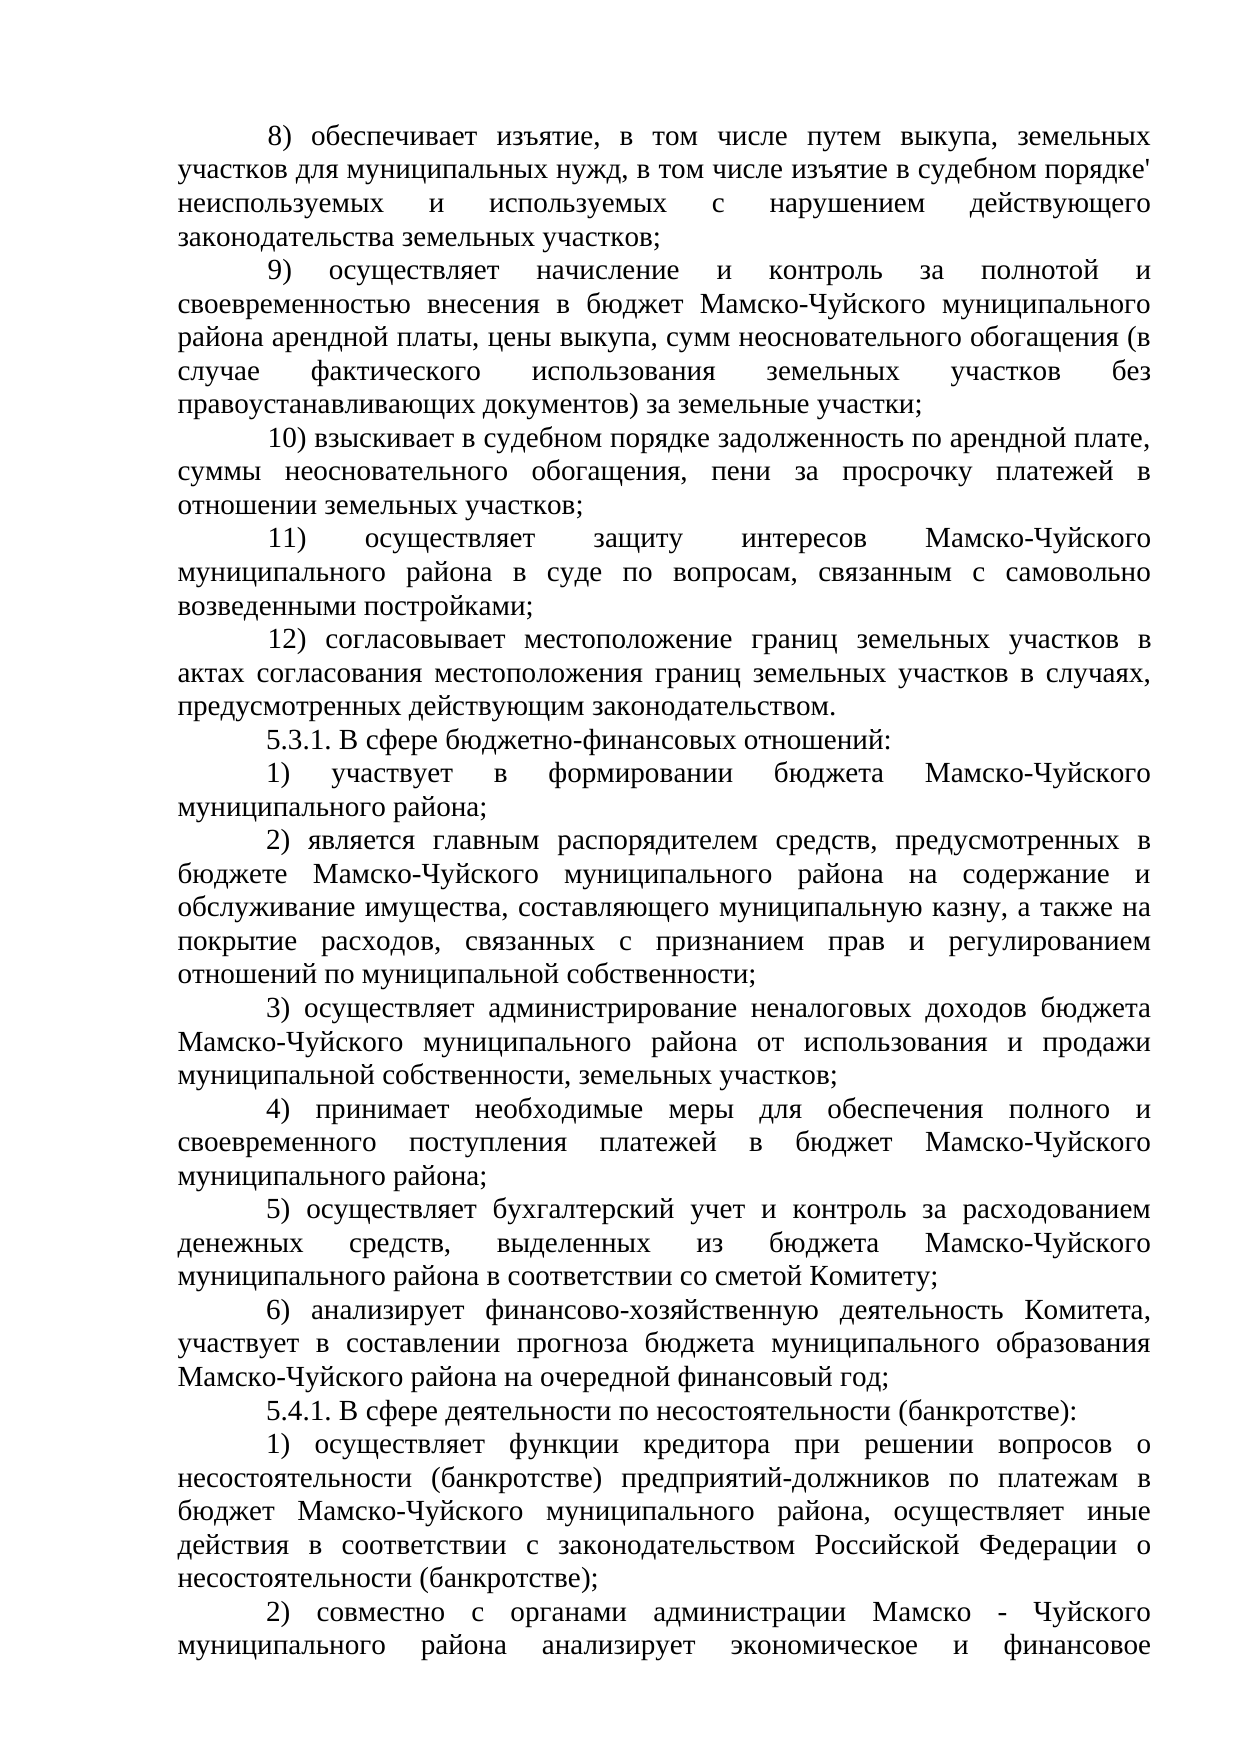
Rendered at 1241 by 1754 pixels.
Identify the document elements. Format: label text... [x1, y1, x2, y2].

text 11) осуществляет защиту интересов Мамско-Чуйского муниципального района в суде по вопросам, связанным с самовольно возведенными постройками; [177, 521, 1152, 621]
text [177, 1594, 1152, 1661]
text 1) участвует в формировании бюджета Мамско-Чуйского муниципального района; [177, 755, 1152, 822]
text 1) осуществляет функции кредитора при решении вопросов о несостоятельности (банкротстве) предприятий-должников по платежам в бюджет Мамско-Чуйского муниципального района, осуществляет иные действия в соответствии с законодательством Российской Федерации о несостоятельности (банкротстве); [177, 1426, 1152, 1594]
text 4) принимает необходимые меры для обеспечения полного и своевременного поступления платежей в бюджет Мамско-Чуйского муниципального района; [177, 1091, 1152, 1191]
text 8) обеспечивает изъятие, в том числе путем выкупа, земельных участков для муниципальных нужд, в том числе изъятие в судебном порядке' неиспользуемых и используемых с нарушением действующего законодательства земельных участков; [177, 118, 1152, 252]
text 5) осуществляет бухгалтерский учет и контроль за расходованием денежных средств, выделенных из бюджета Мамско-Чуйского муниципального района в соответствии со сметой Комитету; [177, 1191, 1152, 1292]
text 2) является главным распорядителем средств, предусмотренных в бюджете Мамско-Чуйского муниципального района на содержание и обслуживание имущества, составляющего муниципальную казну, а также на покрытие расходов, связанных с признанием прав и регулированием отношений по муниципальной собственности; [177, 822, 1152, 990]
text 5.3.1. В сфере бюджетно-финансовых отношений: [177, 722, 1152, 755]
text 3) осуществляет администрирование неналоговых доходов бюджета Мамско-Чуйского муниципального района от использования и продажи муниципальной собственности, земельных участков; [177, 990, 1152, 1091]
text 5.4.1. В сфере деятельности по несостоятельности (банкротстве): [177, 1393, 1152, 1426]
text 9) осуществляет начисление и контроль за полнотой и своевременностью внесения в бюджет Мамско-Чуйского муниципального района арендной платы, цены выкупа, сумм неосновательного обогащения (в случае фактического использования земельных участков без правоустанавливающих документов) за земельные участки; [177, 252, 1152, 420]
text 12) согласовывает местоположение границ земельных участков в актах согласования местоположения границ земельных участков в случаях, предусмотренных действующим законодательством. [177, 621, 1152, 722]
text 10) взыскивает в судебном порядке задолженность по арендной плате, суммы неосновательного обогащения, пени за просрочку платежей в отношении земельных участков; [177, 420, 1152, 521]
text 6) анализирует финансово-хозяйственную деятельность Комитета, участвует в составлении прогноза бюджета муниципального образования Мамско-Чуйского района на очередной финансовый год; [177, 1292, 1152, 1393]
